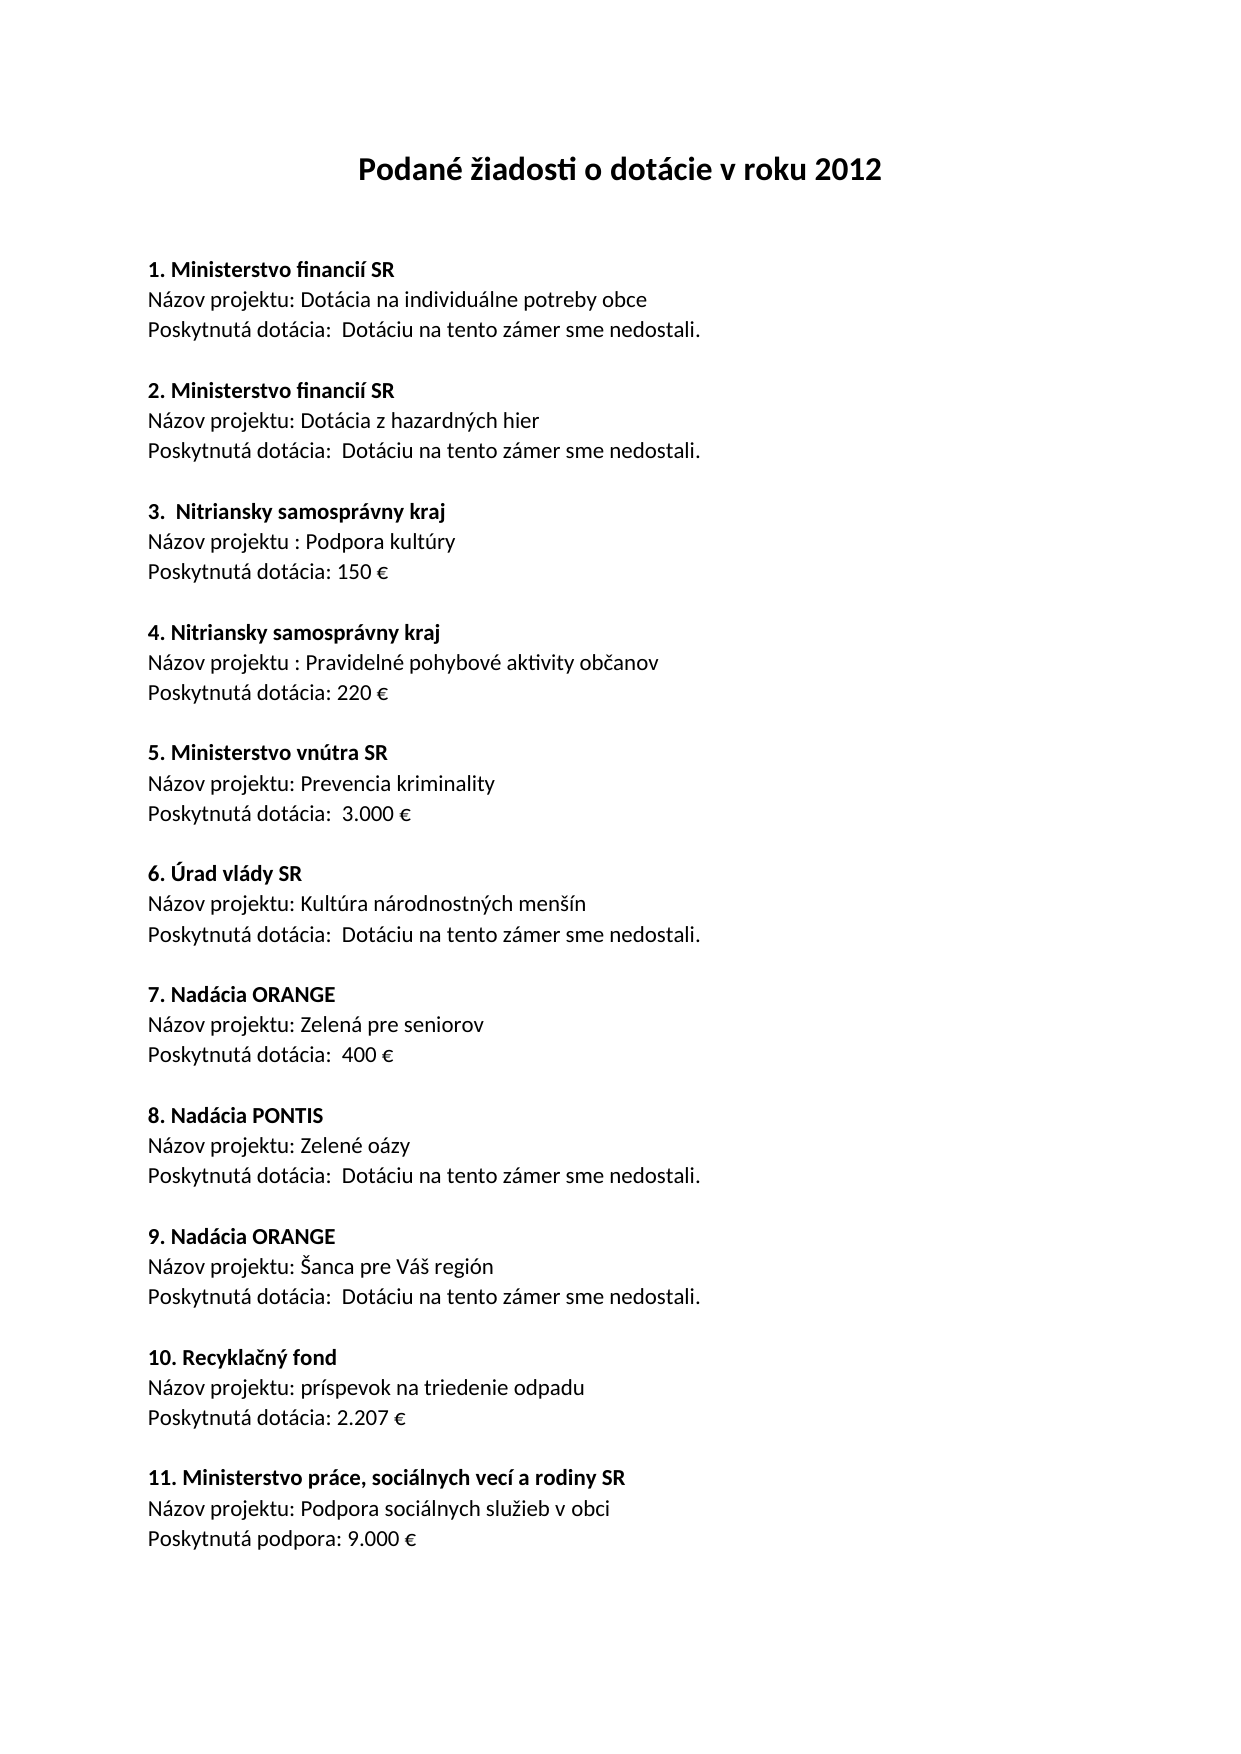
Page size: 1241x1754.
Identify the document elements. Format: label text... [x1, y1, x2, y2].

text Názov projektu: Prevencia kriminality [148, 769, 1093, 797]
text Poskytnutá dotácia: 220 € [148, 678, 1093, 706]
text Poskytnutá dotácia: Dotáciu na tento zámer sme nedostali. [148, 316, 1093, 343]
text 2. Ministerstvo financií SR [148, 376, 1093, 404]
text 6. Úrad vlády SR [148, 859, 1093, 887]
text 10. Recyklačný fond [148, 1343, 1093, 1371]
text Poskytnutá podpora: 9.000 € [148, 1524, 1093, 1552]
text Poskytnutá dotácia: Dotáciu na tento zámer sme nedostali. [148, 1282, 1093, 1310]
text Názov projektu: Zelené oázy [148, 1131, 1093, 1159]
text Názov projektu : Pravidelné pohybové aktivity občanov [148, 648, 1093, 676]
text Názov projektu: Dotácia na individuálne potreby obce [148, 285, 1093, 313]
text 8. Nadácia PONTIS [148, 1101, 1093, 1129]
text 3. Nitriansky samosprávny kraj [148, 497, 1093, 525]
text 1. Ministerstvo financií SR [148, 255, 1093, 283]
text Názov projektu: Zelená pre seniorov [148, 1010, 1093, 1038]
text Poskytnutá dotácia: Dotáciu na tento zámer sme nedostali. [148, 1161, 1093, 1189]
text 4. Nitriansky samosprávny kraj [148, 618, 1093, 646]
text 11. Ministerstvo práce, sociálnych vecí a rodiny SR [148, 1463, 1093, 1491]
text Názov projektu : Podpora kultúry [148, 527, 1093, 555]
text Poskytnutá dotácia: Dotáciu na tento zámer sme nedostali. [148, 436, 1093, 464]
text Poskytnutá dotácia: 3.000 € [148, 799, 1093, 827]
text Poskytnutá dotácia: 400 € [148, 1041, 1093, 1068]
text Názov projektu: Šanca pre Váš región [148, 1252, 1093, 1280]
text Názov projektu: príspevok na triedenie odpadu [148, 1373, 1093, 1401]
text 5. Ministerstvo vnútra SR [148, 738, 1093, 766]
text Názov projektu: Kultúra národnostných menšín [148, 889, 1093, 917]
text 7. Nadácia ORANGE [148, 980, 1093, 1008]
text Poskytnutá dotácia: 2.207 € [148, 1403, 1093, 1431]
text Poskytnutá dotácia: Dotáciu na tento zámer sme nedostali. [148, 920, 1093, 948]
text Názov projektu: Dotácia z hazardných hier [148, 406, 1093, 434]
text Názov projektu: Podpora sociálnych služieb v obci [148, 1494, 1093, 1522]
text Podané žiadosti o dotácie v roku 2012 [148, 148, 1093, 188]
text 9. Nadácia ORANGE [148, 1222, 1093, 1250]
text Poskytnutá dotácia: 150 € [148, 557, 1093, 585]
